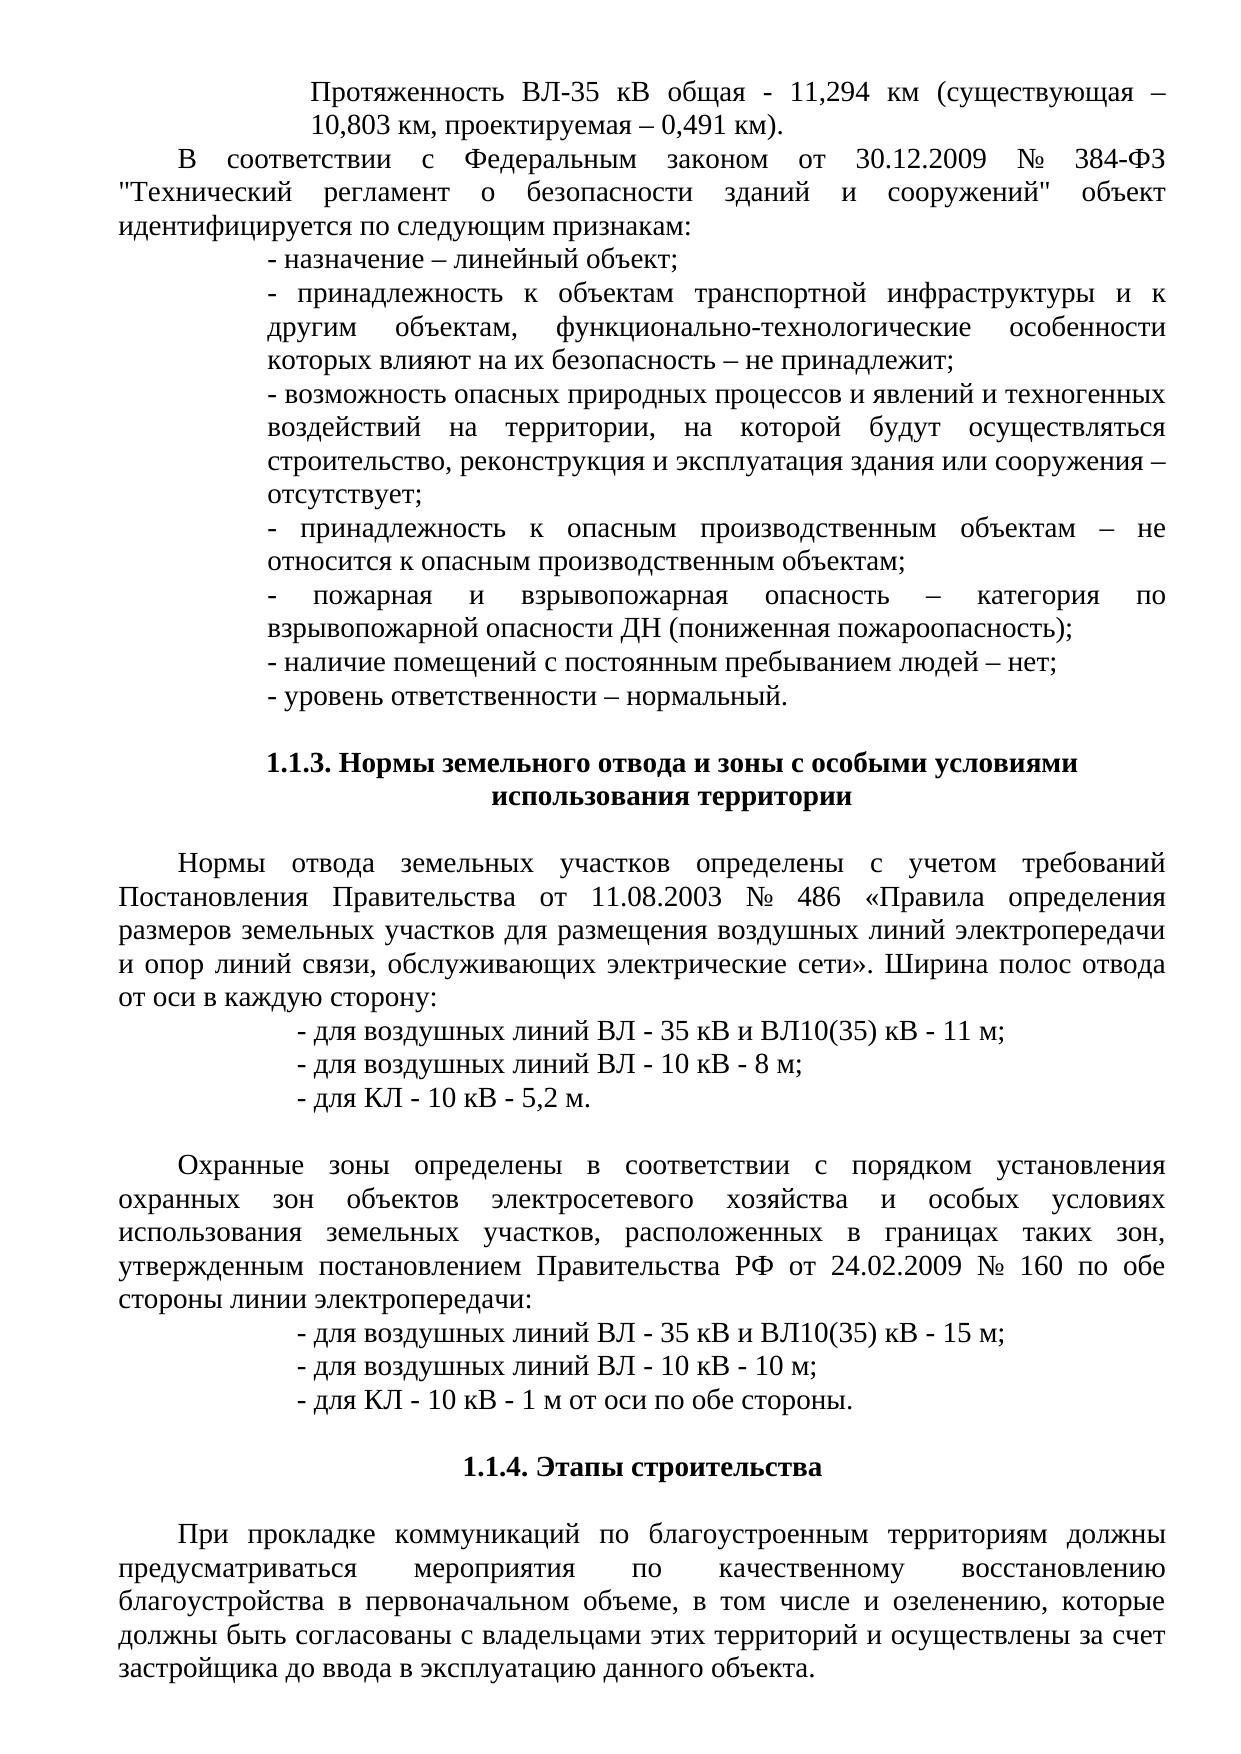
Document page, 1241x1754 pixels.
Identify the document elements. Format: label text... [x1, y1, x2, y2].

text - пожарная и взрывопожарная опасность – категория по взрывопожарной опасности ДН (пониженная пожароопасность); [267, 577, 1167, 644]
text Нормы отвода земельных участков определены с учетом требований Постановления Правительства от 11.08.2003 № 486 «Правила определения размеров земельных участков для размещения воздушных линий электропередачи и опор линий связи, обслуживающих электрические сети». Ширина полос отвода от оси в каждую сторону: [118, 845, 1167, 1013]
text - для КЛ - 10 кВ - 5,2 м. [297, 1080, 1167, 1114]
text При прокладке коммуникаций по благоустроенным территориям должны предусматриваться мероприятия по качественному восстановлению благоустройства в первоначальном объеме, в том числе и озеленению, которые должны быть согласованы с владельцами этих территорий и осуществлены за счет застройщика до ввода в эксплуатацию данного объекта. [118, 1516, 1167, 1684]
text 1.1.3. Нормы земельного отвода и зоны с особыми условиями использования территории [177, 745, 1167, 812]
text - для воздушных линий ВЛ - 35 кВ и ВЛ10(35) кВ - 15 м; [297, 1315, 1167, 1348]
text - уровень ответственности – нормальный. [267, 678, 1167, 711]
text - назначение – линейный объект; [267, 242, 1167, 275]
text Протяженность ВЛ-35 кВ общая - 11,294 км (существующая – 10,803 км, проектируемая – 0,491 км). [310, 74, 1167, 141]
text - для воздушных линий ВЛ - 10 кВ - 8 м; [297, 1047, 1167, 1080]
text - для воздушных линий ВЛ - 10 кВ - 10 м; [297, 1348, 1167, 1382]
text 1.1.4. Этапы строительства [118, 1449, 1167, 1483]
text - принадлежность к опасным производственным объектам – не относится к опасным производственным объектам; [267, 510, 1167, 577]
text - наличие помещений с постоянным пребыванием людей – нет; [267, 644, 1167, 678]
text - возможность опасных природных процессов и явлений и техногенных воздействий на территории, на которой будут осуществляться строительство, реконструкция и эксплуатация здания или сооружения – отсутствует; [267, 376, 1167, 510]
text - для воздушных линий ВЛ - 35 кВ и ВЛ10(35) кВ - 11 м; [297, 1013, 1167, 1047]
text - принадлежность к объектам транспортной инфраструктуры и к другим объектам, функционально-технологические особенности которых влияют на их безопасность – не принадлежит; [267, 275, 1167, 376]
text В соответствии с Федеральным законом от 30.12.2009 № 384-ФЗ "Технический регламент о безопасности зданий и сооружений" объект идентифицируется по следующим признакам: [118, 141, 1167, 242]
text - для КЛ - 10 кВ - 1 м от оси по обе стороны. [297, 1382, 1167, 1416]
text Охранные зоны определены в соответствии с порядком установления охранных зон объектов электросетевого хозяйства и особых условиях использования земельных участков, расположенных в границах таких зон, утвержденным постановлением Правительства РФ от 24.02.2009 № 160 по обе стороны линии электропередачи: [118, 1147, 1167, 1315]
